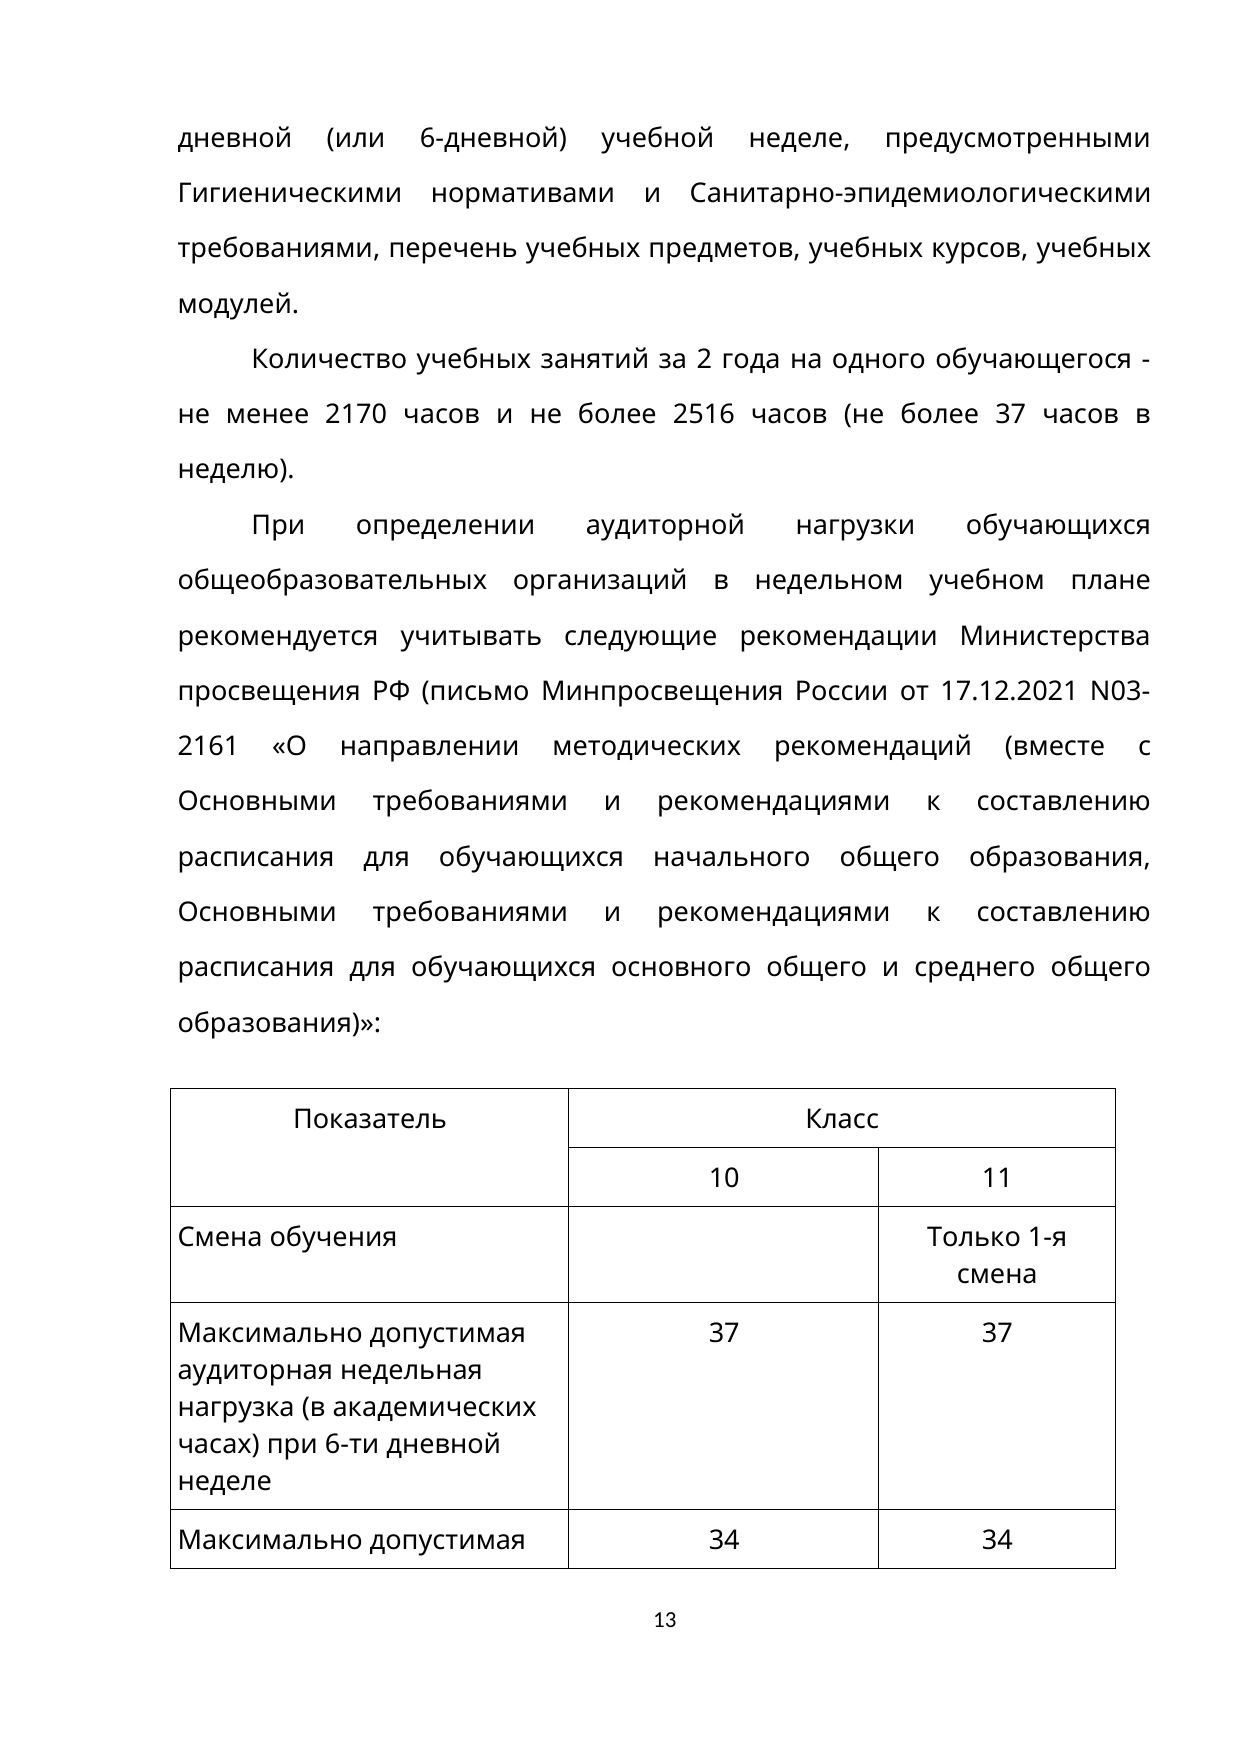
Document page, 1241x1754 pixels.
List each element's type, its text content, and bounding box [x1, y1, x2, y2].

table_cell 11 [879, 1148, 1115, 1206]
table_header Класс [569, 1089, 1115, 1147]
table_cell Смена обучения [171, 1207, 568, 1302]
table_cell 37 [879, 1303, 1115, 1509]
text Количество учебных занятий за 2 года на одного обучающегося - не менее 2170 часов и не более 2516 часов (не более 37 часов в неделю). [177, 339, 1152, 487]
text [177, 118, 1152, 321]
table_cell Только 1-я смена [879, 1207, 1115, 1302]
table_cell [569, 1207, 878, 1302]
text При определении аудиторной нагрузки обучающихся общеобразовательных организаций в недельном учебном плане рекомендуется учитывать следующие рекомендации Министерства просвещения РФ (письмо Минпросвещения России от 17.12.2021 N03-2161 «О направлении методических рекомендаций (вместе с Основными требованиями и рекомендациями к составлению расписания для обучающихся начального общего образования, Основными требованиями и рекомендациями к составлению расписания для обучающихся основного общего и среднего общего образования)»: [177, 505, 1152, 1040]
table_cell 37 [569, 1303, 878, 1509]
table_header Показатель [171, 1089, 568, 1206]
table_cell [171, 1510, 568, 1568]
table_cell 10 [569, 1148, 878, 1206]
table_cell 34 [569, 1510, 878, 1568]
table_cell Максимально допустимая аудиторная недельная нагрузка (в академических часах) при 6-ти дневной неделе [171, 1303, 568, 1509]
table_cell 34 [879, 1510, 1115, 1568]
